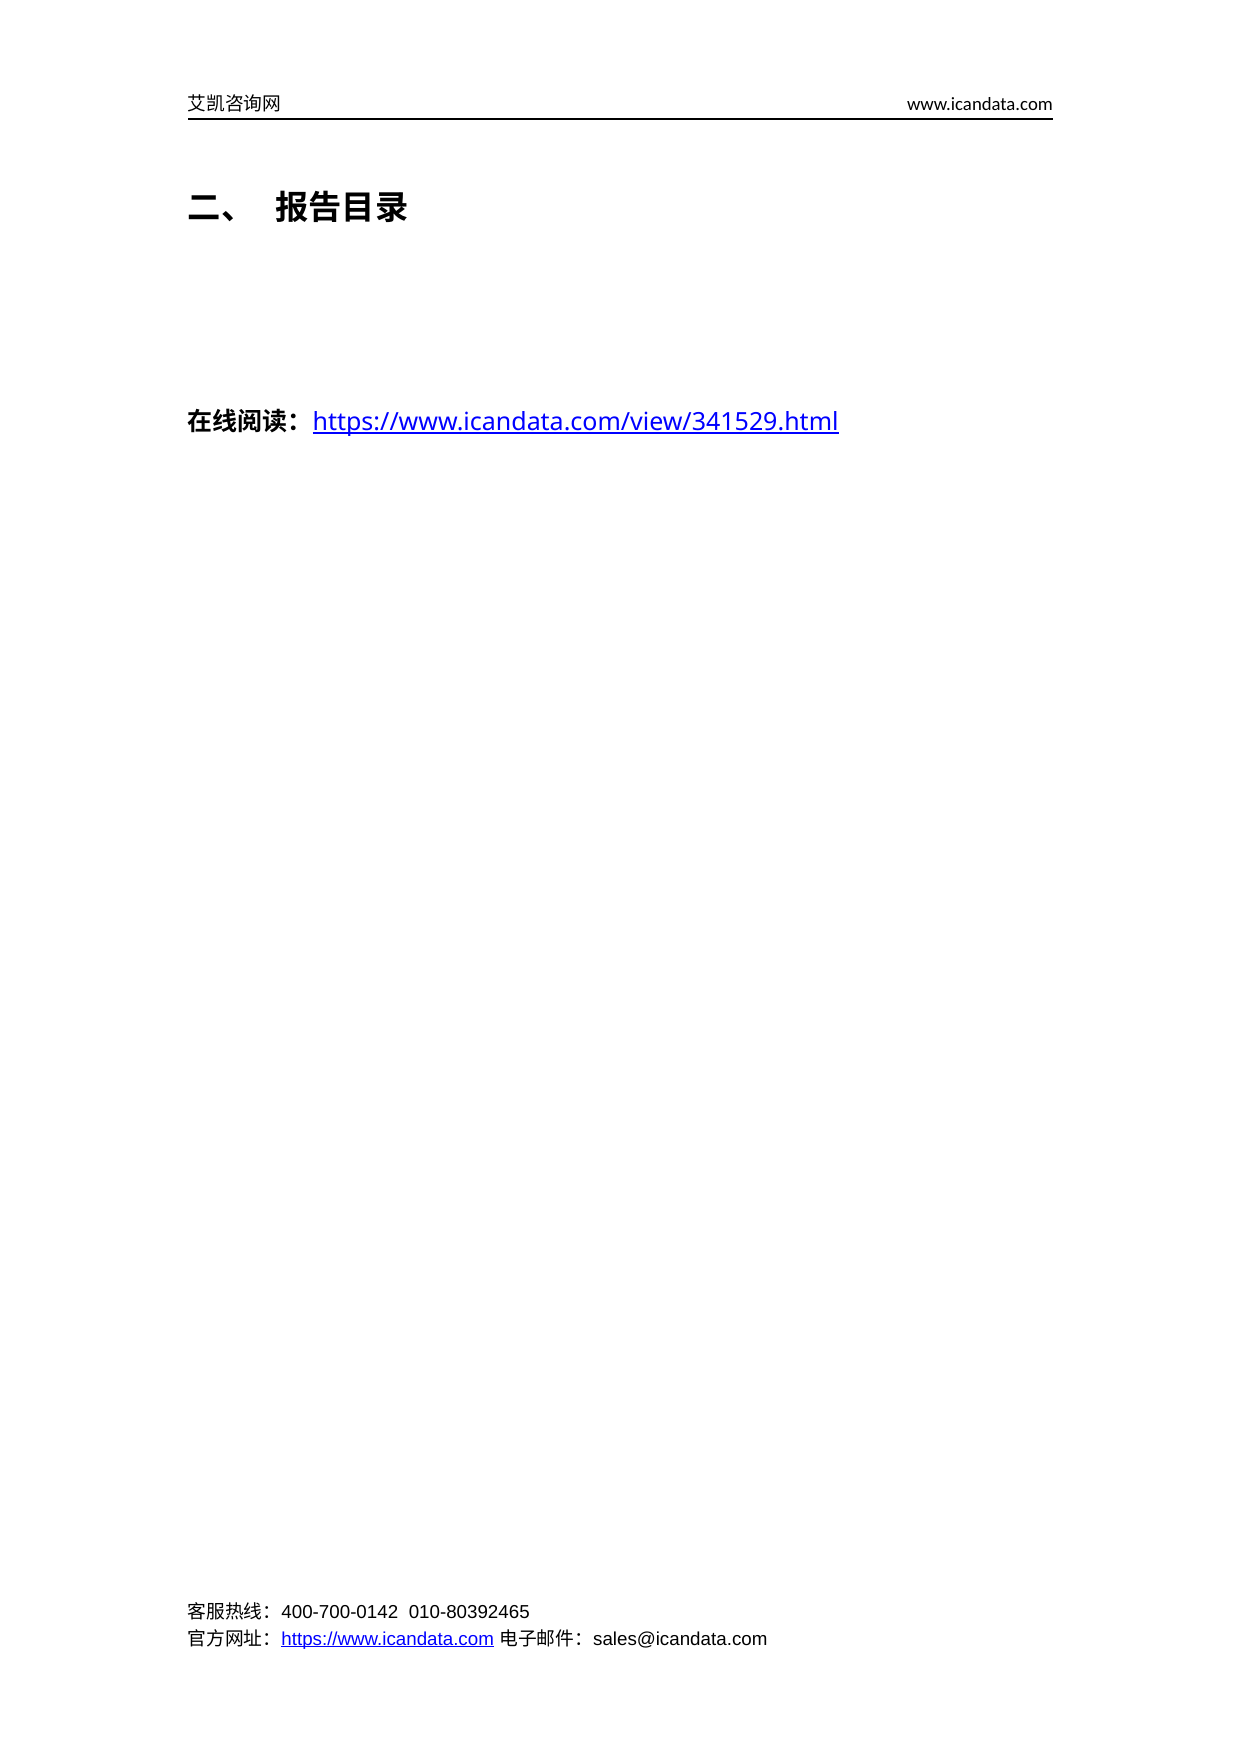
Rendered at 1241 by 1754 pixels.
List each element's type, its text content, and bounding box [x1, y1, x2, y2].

subtitle 报告目录 [187, 172, 1053, 237]
text 在线阅读：https://www.icandata.com/view/341529.html [187, 387, 1053, 452]
